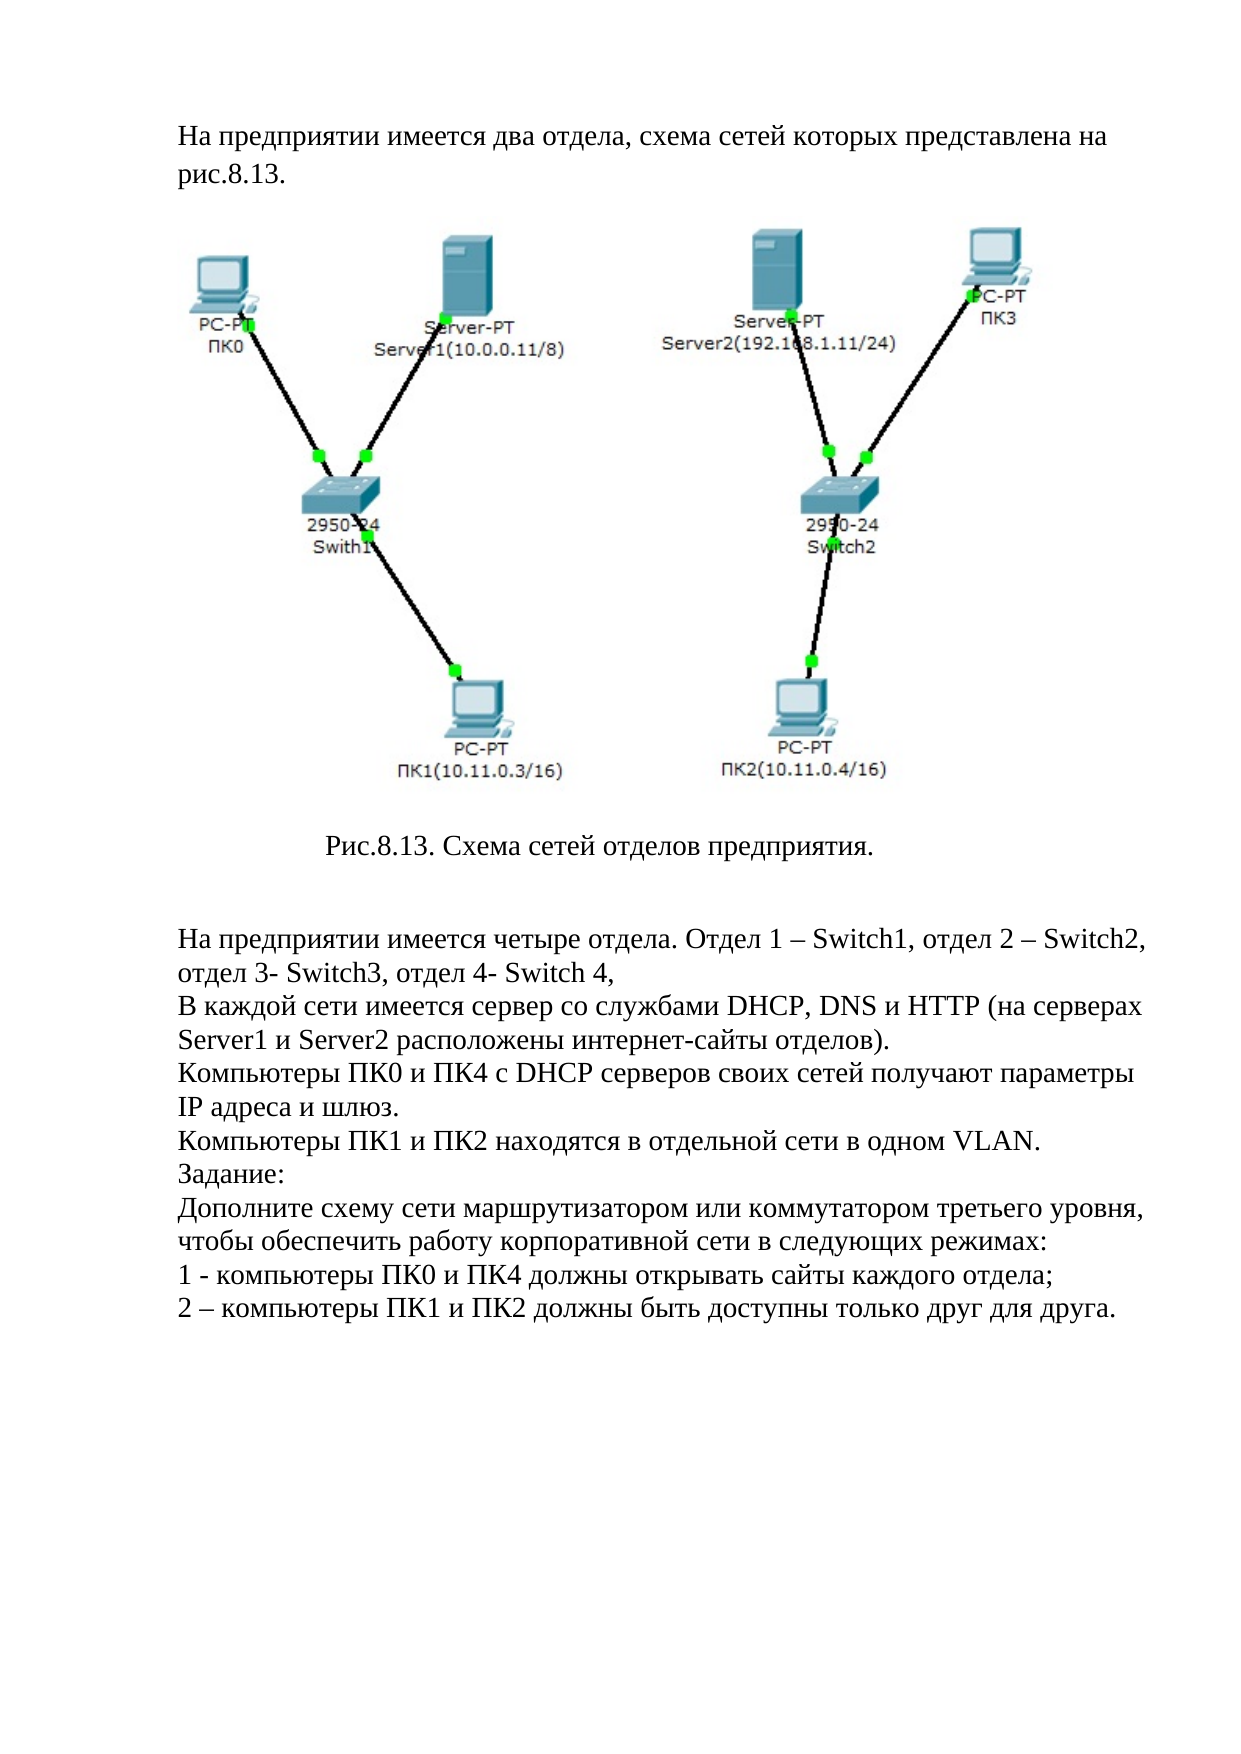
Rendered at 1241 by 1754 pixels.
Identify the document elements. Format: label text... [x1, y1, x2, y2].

text На предприятии имеется два отдела, схема сетей которых представлена на рис.8.13. [177, 118, 1152, 190]
text В каждой сети имеется сервер со службами DHCP, DNS и HTTP (на серверах Server1 и Server2 расположены интернет-сайты отделов). [177, 988, 1152, 1056]
text На предприятии имеется четыре отдела. Отдел 1 – Switch1, отдел 2 – Switch2, отдел 3- Switch3, отдел 4- Switch 4, [177, 921, 1152, 988]
text Дополните схему сети маршрутизатором или коммутатором третьего уровня, чтобы обеспечить работу корпоративной сети в следующих режимах: [177, 1190, 1152, 1257]
text 1 - компьютеры ПК0 и ПК4 должны открывать сайты каждого отдела; [177, 1257, 1152, 1290]
text 2 – компьютеры ПК1 и ПК2 должны быть доступны только друг для друга. [177, 1290, 1152, 1324]
text Задание: [177, 1156, 1152, 1190]
text Компьютеры ПК1 и ПК2 находятся в отдельной сети в одном VLAN. [177, 1123, 1152, 1156]
text Компьютеры ПК0 и ПК4 с DHCP серверов своих сетей получают параметры IP адреса и шлюз. [177, 1056, 1152, 1123]
text Рис.8.13. Схема сетей отделов предприятия. [251, 828, 1152, 862]
picture [177, 216, 1056, 804]
